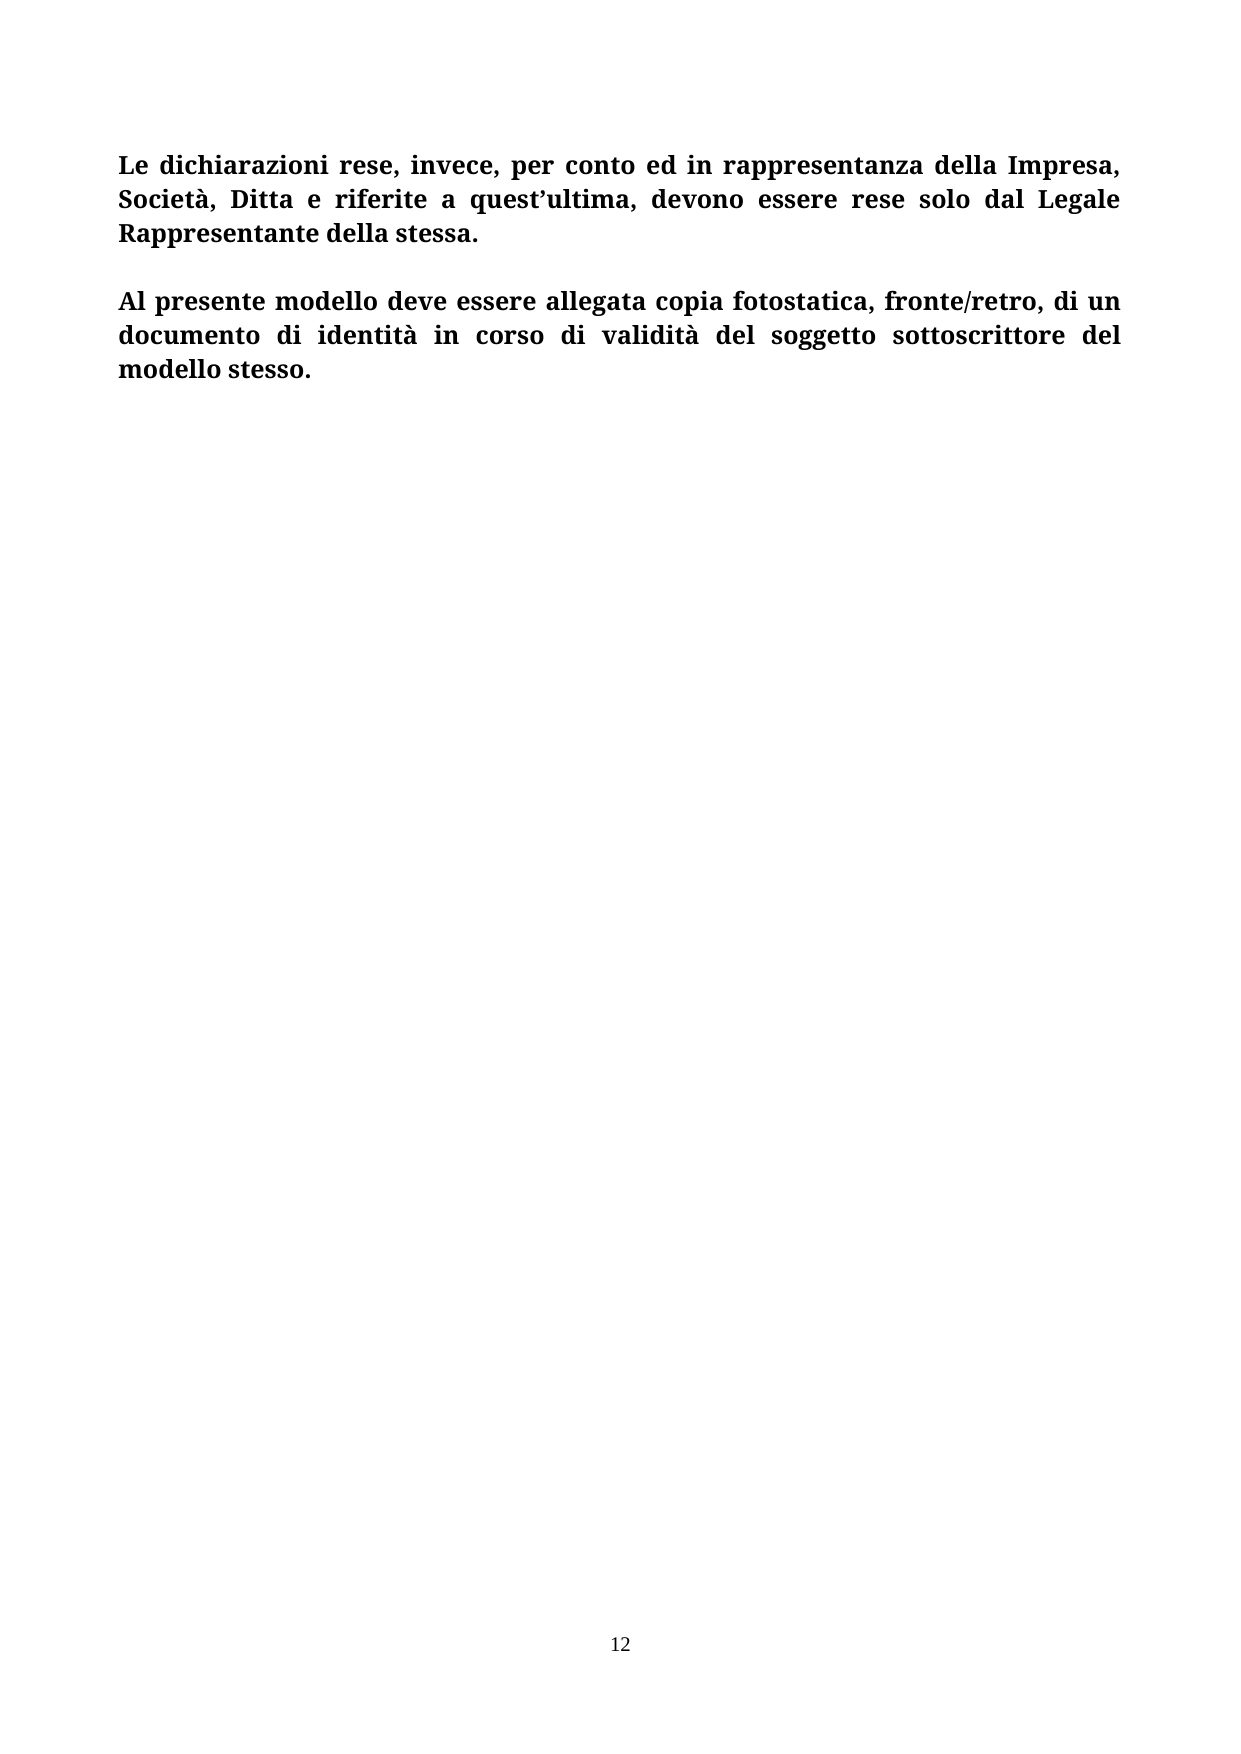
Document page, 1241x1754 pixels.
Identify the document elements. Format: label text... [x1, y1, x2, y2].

text Al presente modello deve essere allegata copia fotostatica, fronte/retro, di un documento di identità in corso di validità del soggetto sottoscrittore del modello stesso. [118, 284, 1122, 386]
text Le dichiarazioni rese, invece, per conto ed in rappresentanza della Impresa, Società, Ditta e riferite a quest’ultima, devono essere rese solo dal Legale Rappresentante della stessa. [118, 148, 1122, 250]
